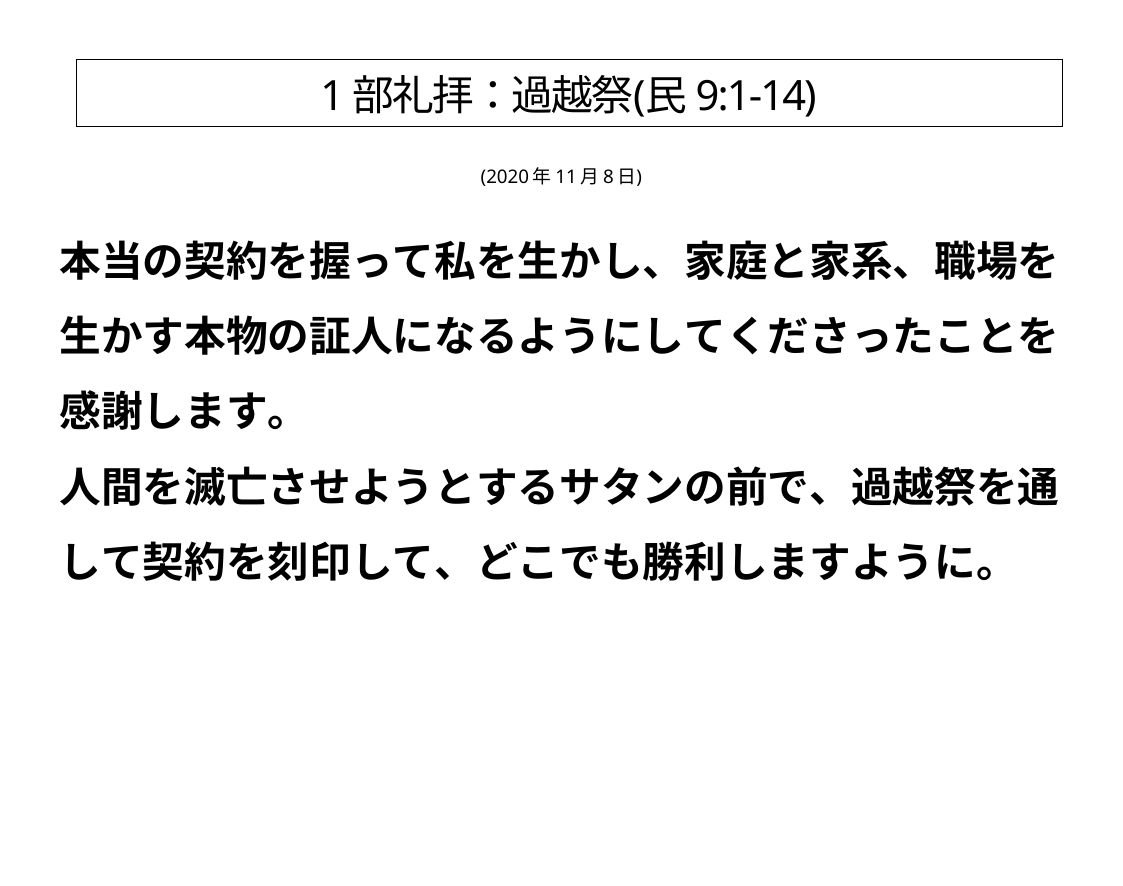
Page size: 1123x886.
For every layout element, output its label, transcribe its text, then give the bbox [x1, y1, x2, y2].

text 本当の契約を握って私を生かし、家庭と家系、職場を生かす本物の証人になるようにしてくださったことを感謝します。 [59, 228, 1063, 439]
text 人間を滅亡させようとするサタンの前で、過越祭を通して契約を刻印して、どこでも勝利しますように。 [59, 454, 1063, 589]
table_header 1部礼拝：過越祭(民9:1-14) [77, 60, 1062, 126]
text (2020年11月8日) [59, 162, 1063, 189]
